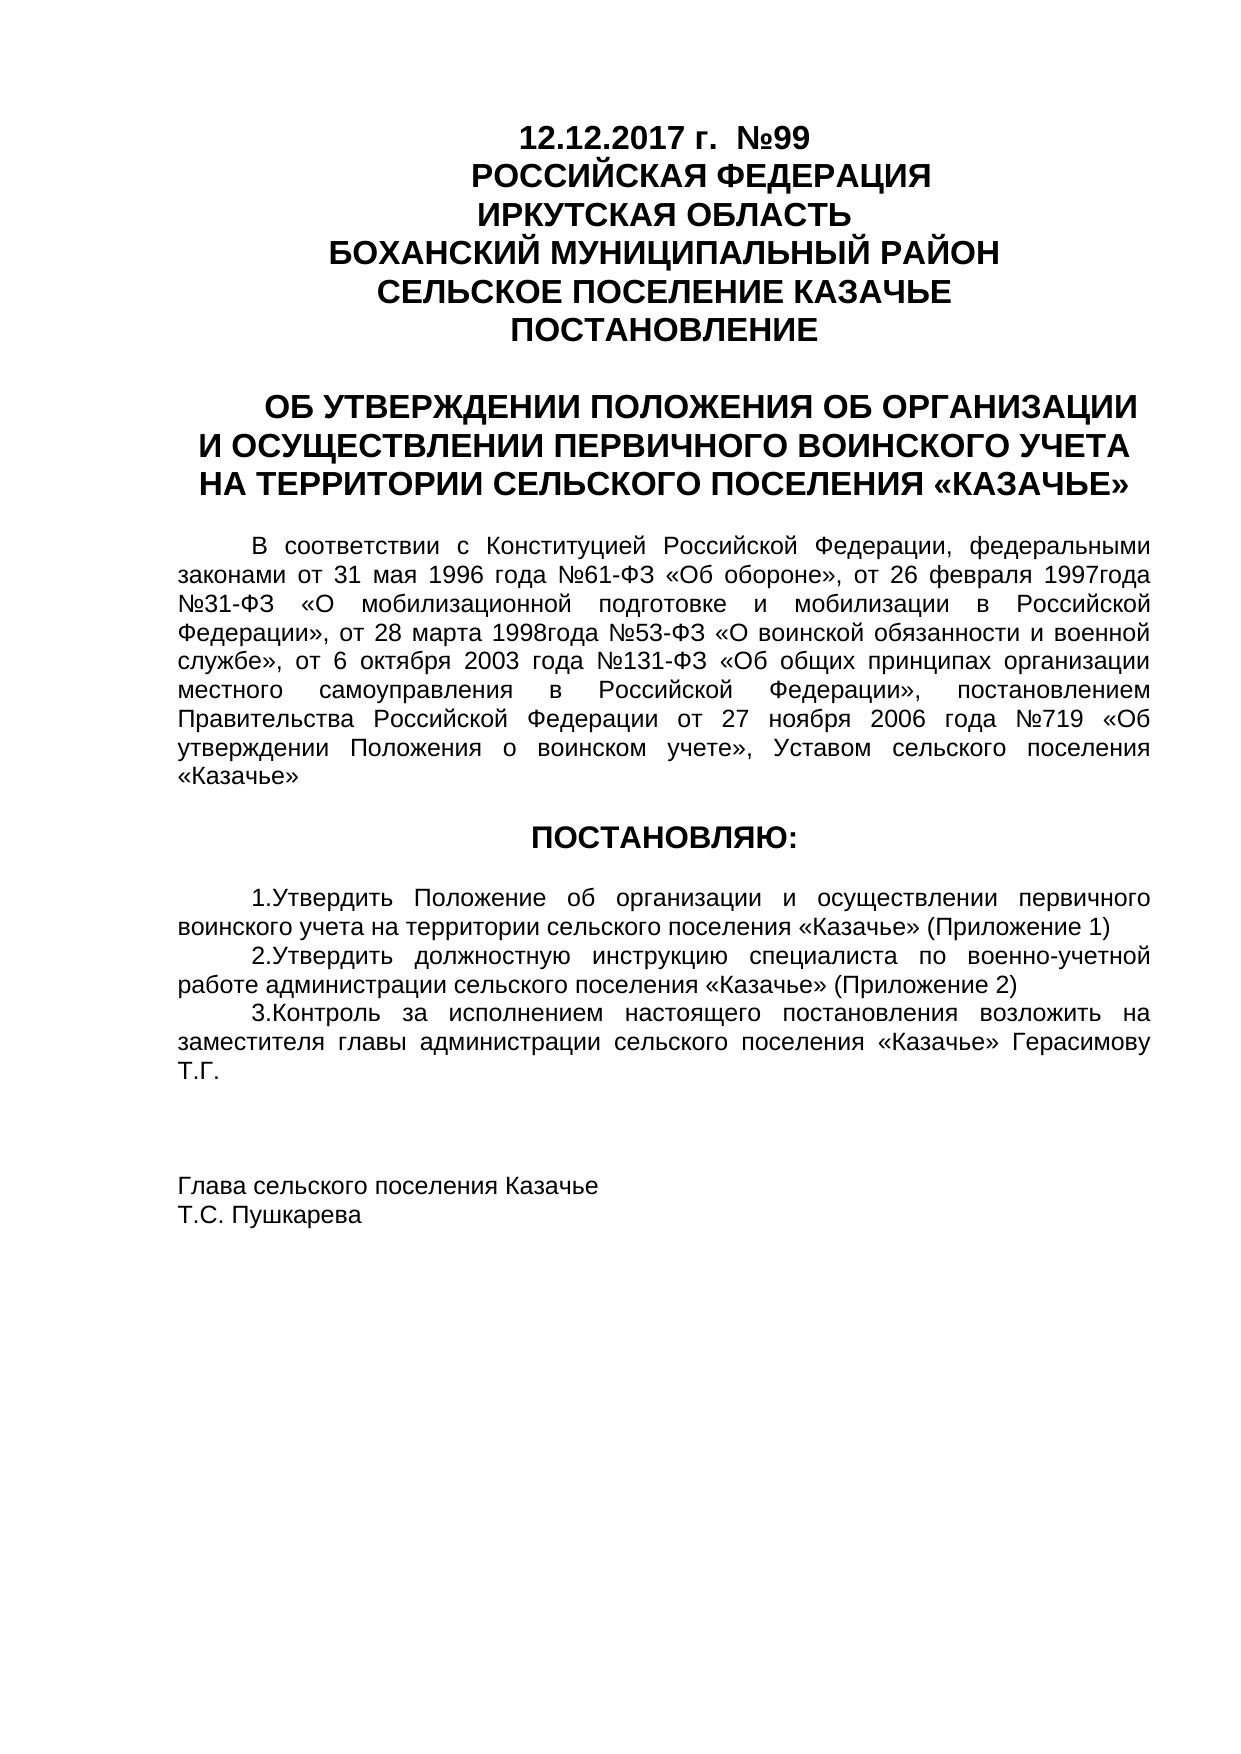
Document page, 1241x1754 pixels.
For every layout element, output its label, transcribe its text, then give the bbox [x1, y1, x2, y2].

text РОССИЙСКАЯ ФЕДЕРАЦИЯ ИРКУТСКАЯ ОБЛАСТЬ БОХАНСКИЙ МУНИЦИПАЛЬНЫЙ РАЙОН СЕЛЬСКОЕ ПОСЕЛЕНИЕ КАЗАЧЬЕ ПОСТАНОВЛЕНИЕ [177, 157, 1152, 349]
text ОБ УТВЕРЖДЕНИИ ПОЛОЖЕНИЯ ОБ ОРГАНИЗАЦИИ И ОСУЩЕСТВЛЕНИИ ПЕРВИЧНОГО ВОИНСКОГО УЧЕТА НА ТЕРРИТОРИИ СЕЛЬСКОГО ПОСЕЛЕНИЯ «КАЗАЧЬЕ» [177, 387, 1152, 502]
text 2.Утвердить должностную инструкцию специалиста по военно-учетной работе администрации сельского поселения «Казачье» (Приложение 2) [177, 941, 1152, 998]
text 12.12.2017 г. №99 [177, 118, 1152, 157]
text 3.Контроль за исполнением настоящего постановления возложить на заместителя главы администрации сельского поселения «Казачье» Герасимову Т.Г. [177, 998, 1152, 1085]
text В соответствии с Конституцией Российской Федерации, федеральными законами от 31 мая 1996 года №61-ФЗ «Об обороне», от 26 февраля 1997года №31-ФЗ «О мобилизационной подготовке и мобилизации в Российской Федерации», от 28 марта 1998года №53-ФЗ «О воинской обязанности и военной службе», от 6 октября 2003 года №131-ФЗ «Об общих принципах организации местного самоуправления в Российской Федерации», постановлением Правительства Российской Федерации от 27 ноября 2006 года №719 «Об утверждении Положения о воинском учете», Уставом сельского поселения «Казачье» [177, 531, 1152, 790]
text ПОСТАНОВЛЯЮ: [177, 819, 1152, 855]
text 1.Утвердить Положение об организации и осуществлении первичного воинского учета на территории сельского поселения «Казачье» (Приложение 1) [177, 883, 1152, 941]
text Глава сельского поселения Казачье Т.С. Пушкарева [177, 1171, 1152, 1229]
